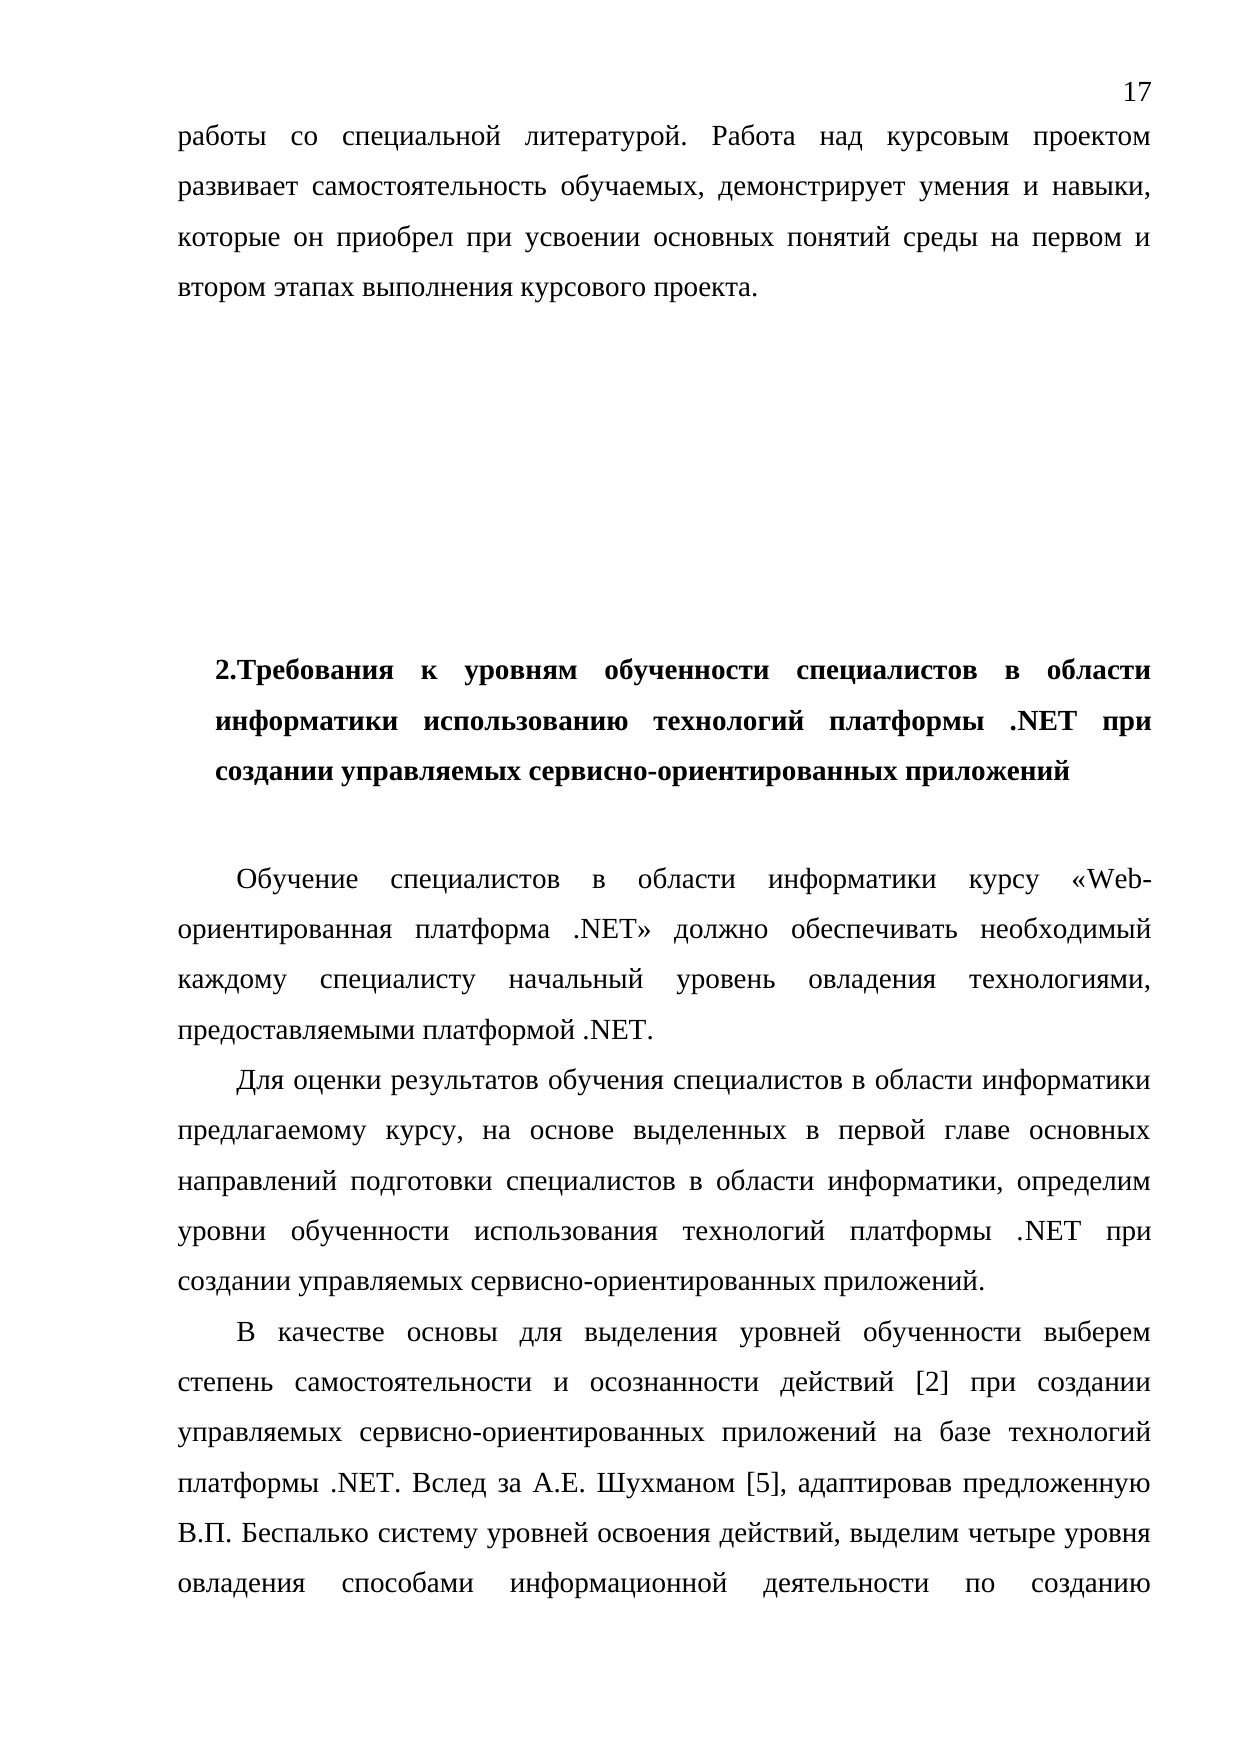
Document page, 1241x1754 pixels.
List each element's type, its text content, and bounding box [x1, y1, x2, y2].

text 2.Требования к уровням обученности специалистов в области информатики использованию технологий платформы .NET при создании управляемых сервисно-ориентированных приложений [215, 652, 1152, 787]
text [177, 1314, 1152, 1599]
text Для оценки результатов обучения специалистов в области информатики предлагаемому курсу, на основе выделенных в первой главе основных направлений подготовки специалистов в области информатики, определим уровни обученности использования технологий платформы .NET при создании управляемых сервисно-ориентированных приложений. [177, 1062, 1152, 1297]
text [177, 118, 1152, 303]
text Обучение специалистов в области информатики курсу «Web-ориентированная платформа .NET» должно обеспечивать необходимый каждому специалисту начальный уровень овладения технологиями, предоставляемыми платформой .NET. [177, 861, 1152, 1045]
